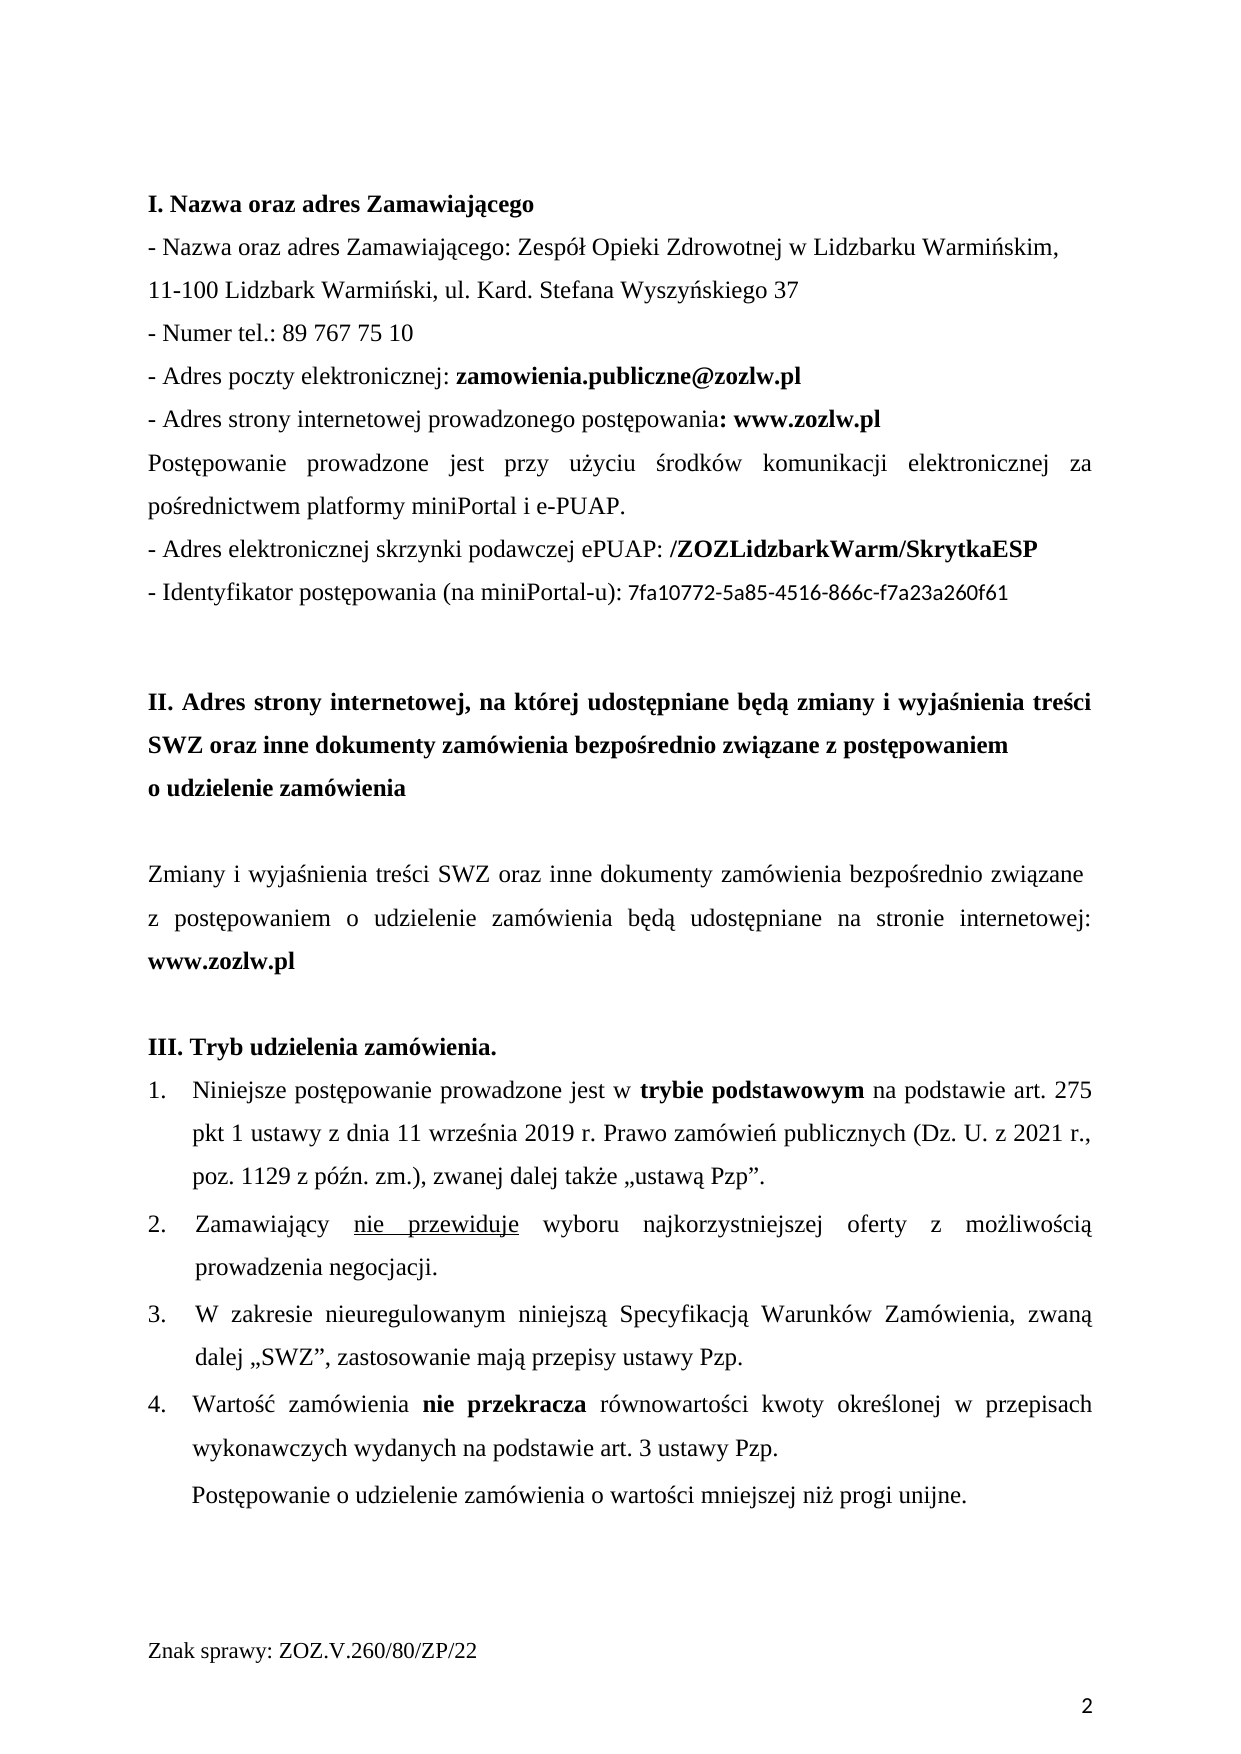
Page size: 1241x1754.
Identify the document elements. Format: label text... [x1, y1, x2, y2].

text I. Nazwa oraz adres Zamawiającego [148, 189, 1093, 218]
text - Adres strony internetowej prowadzonego postępowania: www.zozlw.pl [148, 404, 1093, 433]
text o udzielenie zamówienia [148, 773, 1093, 802]
text Postępowanie o udzielenie zamówienia o wartości mniejszej niż progi unijne. [148, 1480, 1093, 1509]
text II. Adres strony internetowej, na której udostępniane będą zmiany i wyjaśnienia treści SWZ oraz inne dokumenty zamówienia bezpośrednio związane z postępowaniem [148, 687, 1093, 759]
text - Adres poczty elektronicznej: zamowienia.publiczne@zozlw.pl [148, 361, 1093, 390]
text - Adres elektronicznej skrzynki podawczej ePUAP: /ZOZLidzbarkWarm/SkrytkaESP [148, 534, 1093, 563]
text Zmiany i wyjaśnienia treści SWZ oraz inne dokumenty zamówienia bezpośrednio związane z postępowaniem o udzielenie zamówienia będą udostępniane na stronie internetowej: www.zozlw.pl [148, 859, 1093, 974]
text III. Tryb udzielenia zamówienia. [148, 1032, 1093, 1061]
text 11-100 Lidzbark Warmiński, ul. Kard. Stefana Wyszyńskiego 37 [148, 275, 1093, 304]
list Zamawiający nie przewiduje wyboru najkorzystniejszej oferty z możliwością prowadzenia negocjacji. [148, 1209, 1093, 1281]
text Postępowanie prowadzone jest przy użyciu środków komunikacji elektronicznej za pośrednictwem platformy miniPortal i e-PUAP. [148, 448, 1093, 519]
list Niniejsze postępowanie prowadzone jest w trybie podstawowym na podstawie art. 275 pkt 1 ustawy z dnia 11 września 2019 r. Prawo zamówień publicznych (Dz. U. z 2021 r., poz. 1129 z późn. zm.), zwanej dalej także „ustawą Pzp”. [148, 1075, 1093, 1190]
text - Numer tel.: 89 767 75 10 [148, 318, 1093, 347]
text - Identyfikator postępowania (na miniPortal-u): 7fa10772-5a85-4516-866c-f7a23a260f61 [148, 577, 1093, 606]
text - Nazwa oraz adres Zamawiającego: Zespół Opieki Zdrowotnej w Lidzbarku Warmińskim, [148, 232, 1093, 261]
list Wartość zamówienia nie przekracza równowartości kwoty określonej w przepisach wykonawczych wydanych na podstawie art. 3 ustawy Pzp. [148, 1389, 1093, 1461]
list W zakresie nieuregulowanym niniejszą Specyfikacją Warunków Zamówienia, zwaną dalej „SWZ”, zastosowanie mają przepisy ustawy Pzp. [148, 1299, 1093, 1371]
